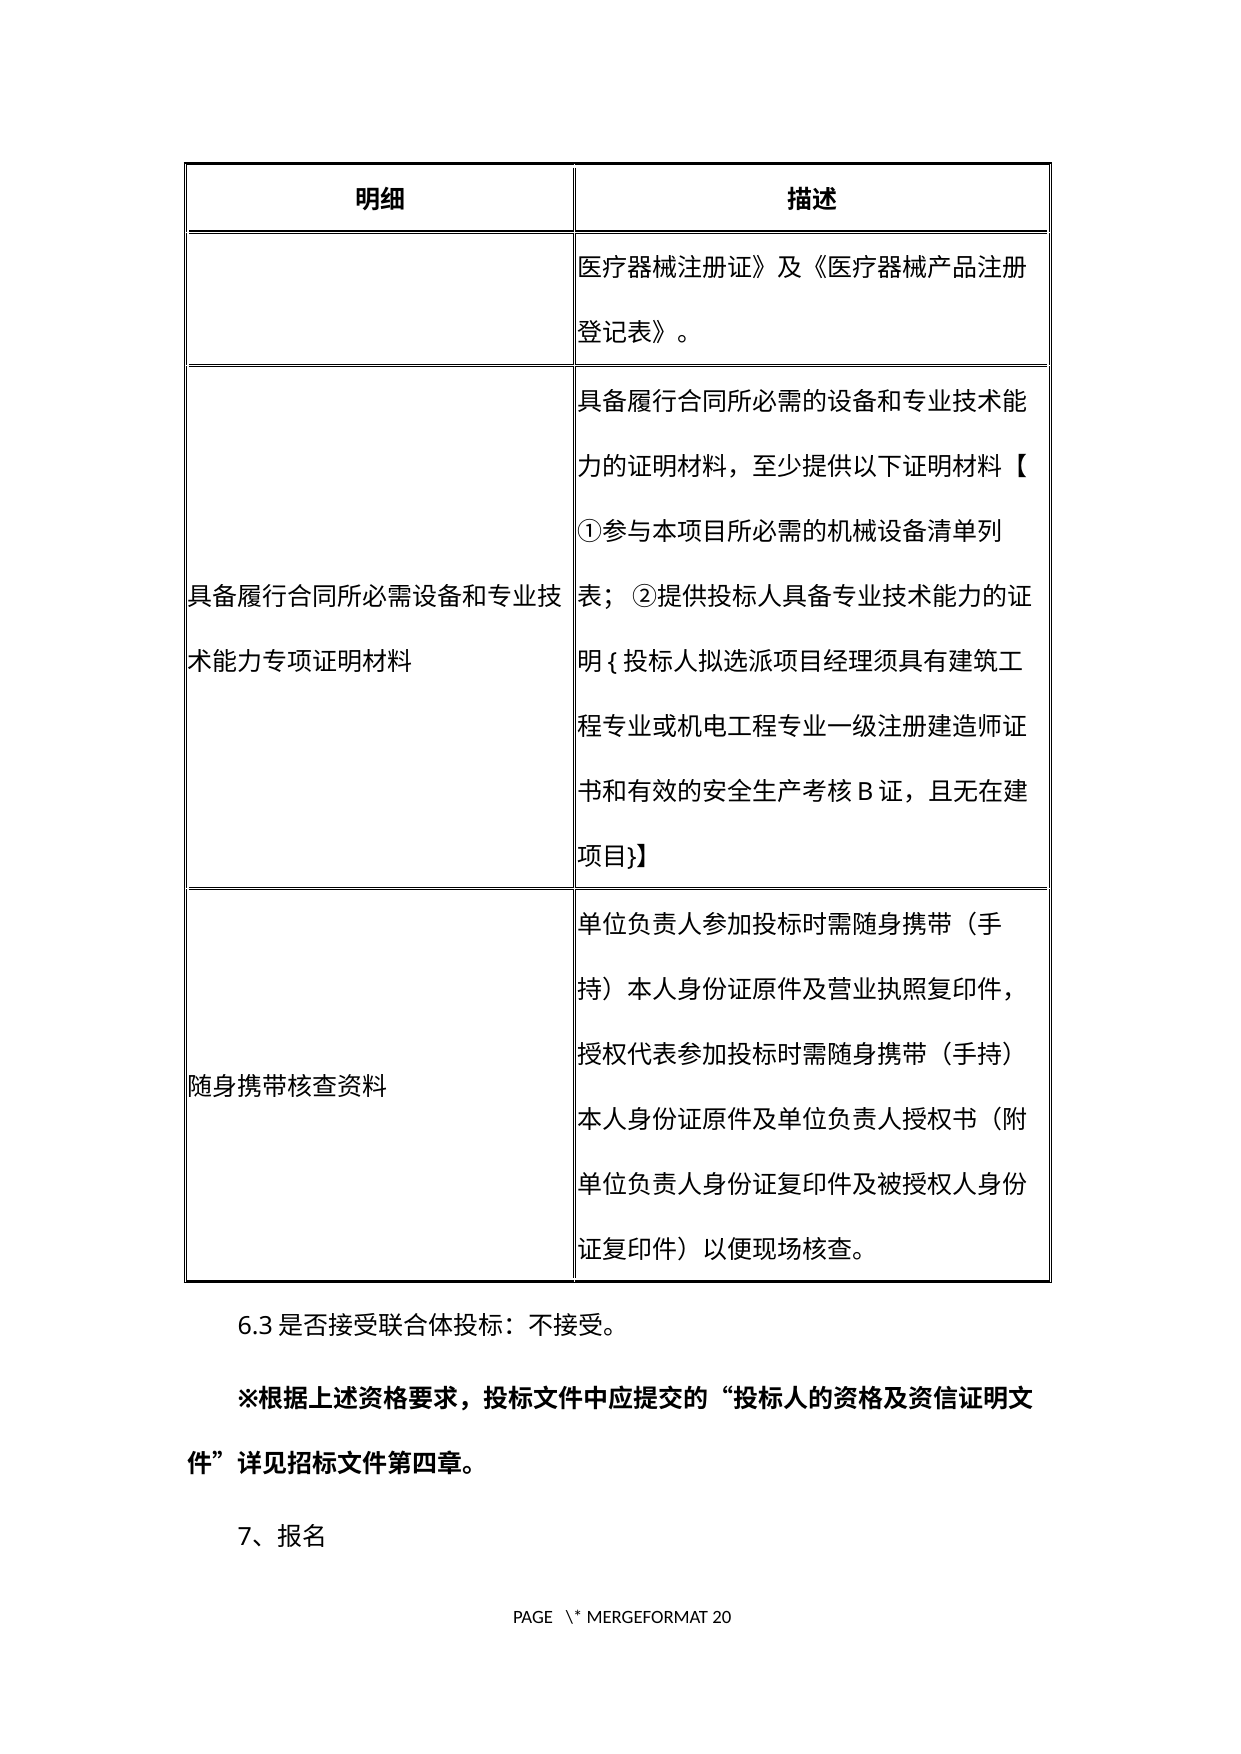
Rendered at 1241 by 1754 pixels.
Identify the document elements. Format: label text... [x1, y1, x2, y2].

table_cell 具备履行合同所必需的设备和专业技术能力的证明材料，至少提供以下证明材料【 ①参与本项目所必需的机械设备清单列表； ②提供投标人具备专业技术能力的证明 { 投标人拟选派项目经理须具有建筑工程专业或机电工程专业一级注册建造师证书和有效的安全生产考核B证，且无在建项目}】 [576, 364, 1049, 887]
table_cell 单位负责人参加投标时需随身携带（手持）本人身份证原件及营业执照复印件，授权代表参加投标时需随身携带（手持）本人身份证原件及单位负责人授权书（附单位负责人身份证复印件及被授权人身份证复印件）以便现场核查。 [575, 887, 1050, 1280]
table_cell 随身携带核查资料 [185, 887, 574, 1280]
text 7、报名 [187, 1502, 1053, 1567]
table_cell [576, 230, 1049, 363]
table_cell 医疗器械生产许可证、医疗器械经营许可证等相关证件 [187, 230, 573, 363]
text ※根据上述资格要求，投标文件中应提交的“投标人的资格及资信证明文件”详见招标文件第四章。 [187, 1364, 1053, 1494]
table_header 明细 [187, 165, 574, 230]
table_cell 具备履行合同所必需设备和专业技术能力专项证明材料 [187, 364, 573, 887]
text 6.3是否接受联合体投标：不接受。 [187, 1291, 1053, 1356]
table_header 描述 [575, 165, 1049, 230]
